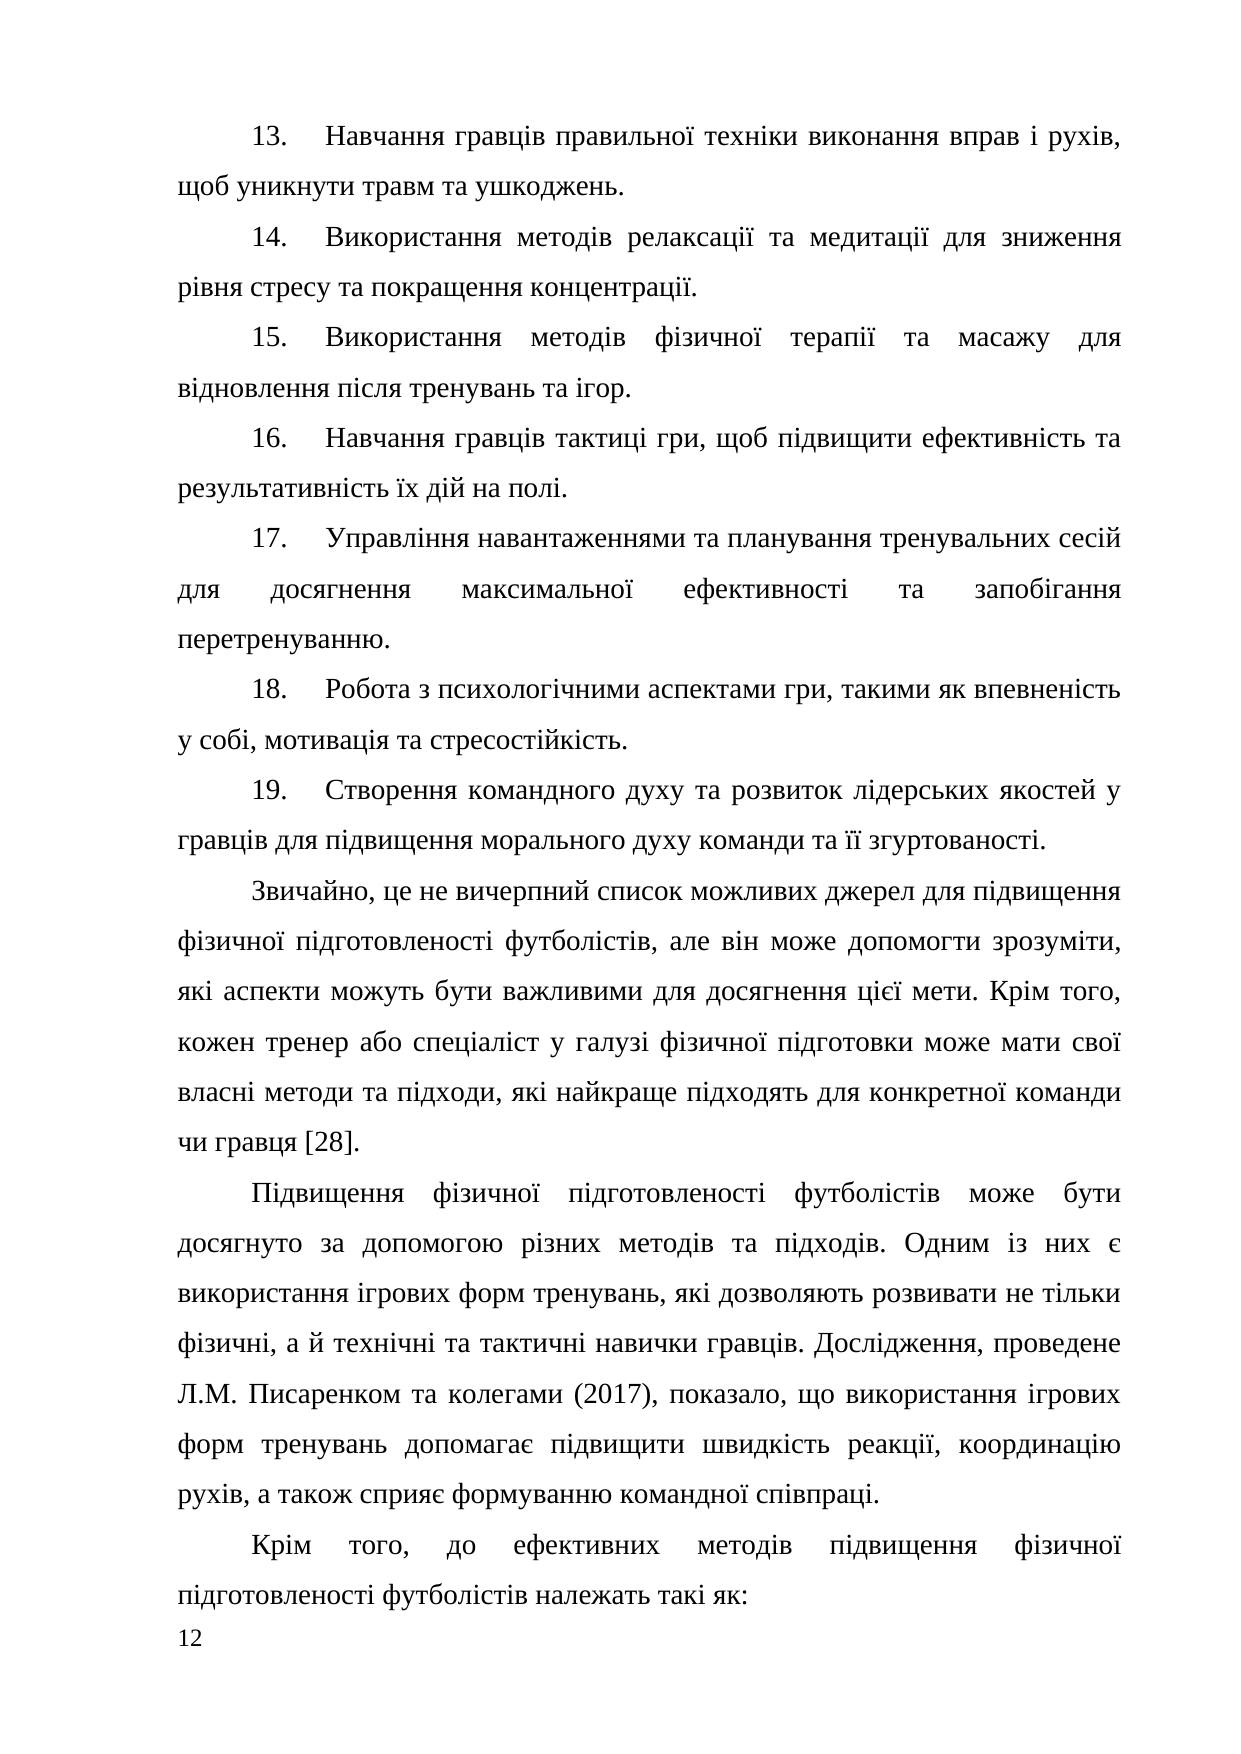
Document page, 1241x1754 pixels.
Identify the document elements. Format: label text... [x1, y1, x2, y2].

text 13. Навчання гравців правильної техніки виконання вправ і рухів, щоб уникнути травм та ушкоджень. [177, 118, 1122, 202]
text Звичайно, це не вичерпний список можливих джерел для підвищення фізичної підготовленості футболістів, але він може допомогти зрозуміти, які аспекти можуть бути важливими для досягнення цієї мети. Крім того, кожен тренер або спеціаліст у галузі фізичної підготовки може мати свої власні методи та підходи, які найкраще підходять для конкретної команди чи гравця [28]. [177, 873, 1122, 1158]
text Підвищення фізичної підготовленості футболістів може бути досягнуто за допомогою різних методів та підходів. Одним із них є використання ігрових форм тренувань, які дозволяють розвивати не тільки фізичні, а й технічні та тактичні навички гравців. Дослідження, проведене Л.М. Писаренком та колегами (2017), показало, що використання ігрових форм тренувань допомагає підвищити швидкість реакції, координацію рухів, а також сприяє формуванню командної співпраці. [177, 1175, 1122, 1510]
text 18. Робота з психологічними аспектами гри, такими як впевненість у собі, мотивація та стресостійкість. [177, 672, 1122, 755]
text 17. Управління навантаженнями та планування тренувальних сесій для досягнення максимальної ефективності та запобігання перетренуванню. [177, 521, 1122, 655]
text 19. Створення командного духу та розвиток лідерських якостей у гравців для підвищення морального духу команди та її згуртованості. [177, 772, 1122, 856]
text 15. Використання методів фізичної терапії та масажу для відновлення після тренувань та ігор. [177, 319, 1122, 403]
text Крім того, до ефективних методів підвищення фізичної підготовленості футболістів належать такі як: [177, 1527, 1122, 1611]
text 16. Навчання гравців тактиці гри, щоб підвищити ефективність та результативність їх дій на полі. [177, 420, 1122, 504]
text 14. Використання методів релаксації та медитації для зниження рівня стресу та покращення концентрації. [177, 219, 1122, 303]
